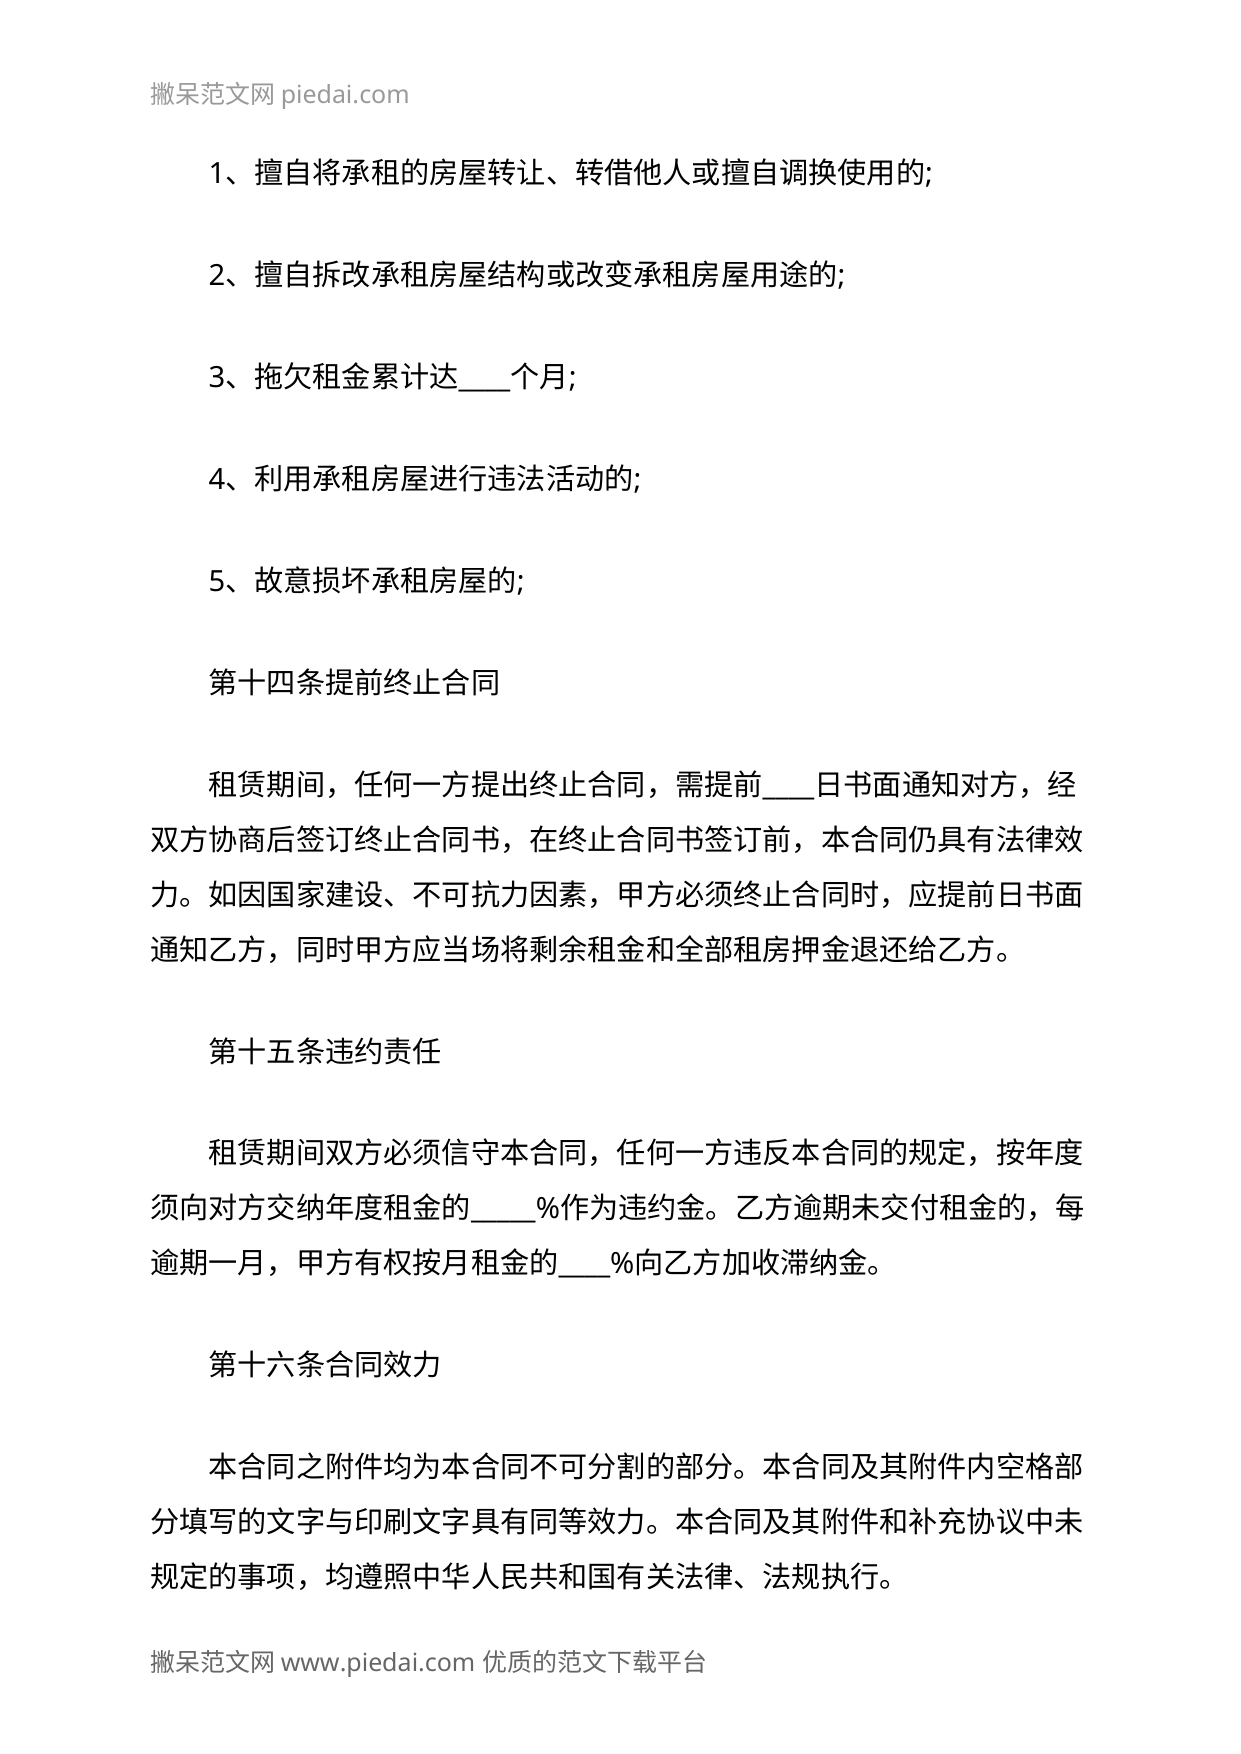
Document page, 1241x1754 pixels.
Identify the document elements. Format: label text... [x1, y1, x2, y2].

text 2、擅自拆改承租房屋结构或改变承租房屋用途的; [150, 252, 1090, 294]
text 5、故意损坏承租房屋的; [150, 558, 1090, 600]
text 4、利用承租房屋进行违法活动的; [150, 456, 1090, 498]
text 第十六条合同效力 [150, 1342, 1090, 1384]
text 3、拖欠租金累计达____个月; [150, 354, 1090, 396]
text 本合同之附件均为本合同不可分割的部分。本合同及其附件内空格部分填写的文字与印刷文字具有同等效力。本合同及其附件和补充协议中未规定的事项，均遵照中华人民共和国有关法律、法规执行。 [150, 1444, 1090, 1596]
text 第十四条提前终止合同 [150, 660, 1090, 702]
text 租赁期间，任何一方提出终止合同，需提前____日书面通知对方，经双方协商后签订终止合同书，在终止合同书签订前，本合同仍具有法律效力。如因国家建设、不可抗力因素，甲方必须终止合同时，应提前日书面通知乙方，同时甲方应当场将剩余租金和全部租房押金退还给乙方。 [150, 762, 1090, 969]
text 租赁期间双方必须信守本合同，任何一方违反本合同的规定，按年度须向对方交纳年度租金的_____%作为违约金。乙方逾期未交付租金的，每逾期一月，甲方有权按月租金的____%向乙方加收滞纳金。 [150, 1130, 1090, 1282]
text 第十五条违约责任 [150, 1028, 1090, 1071]
text 1、擅自将承租的房屋转让、转借他人或擅自调换使用的; [150, 150, 1090, 192]
